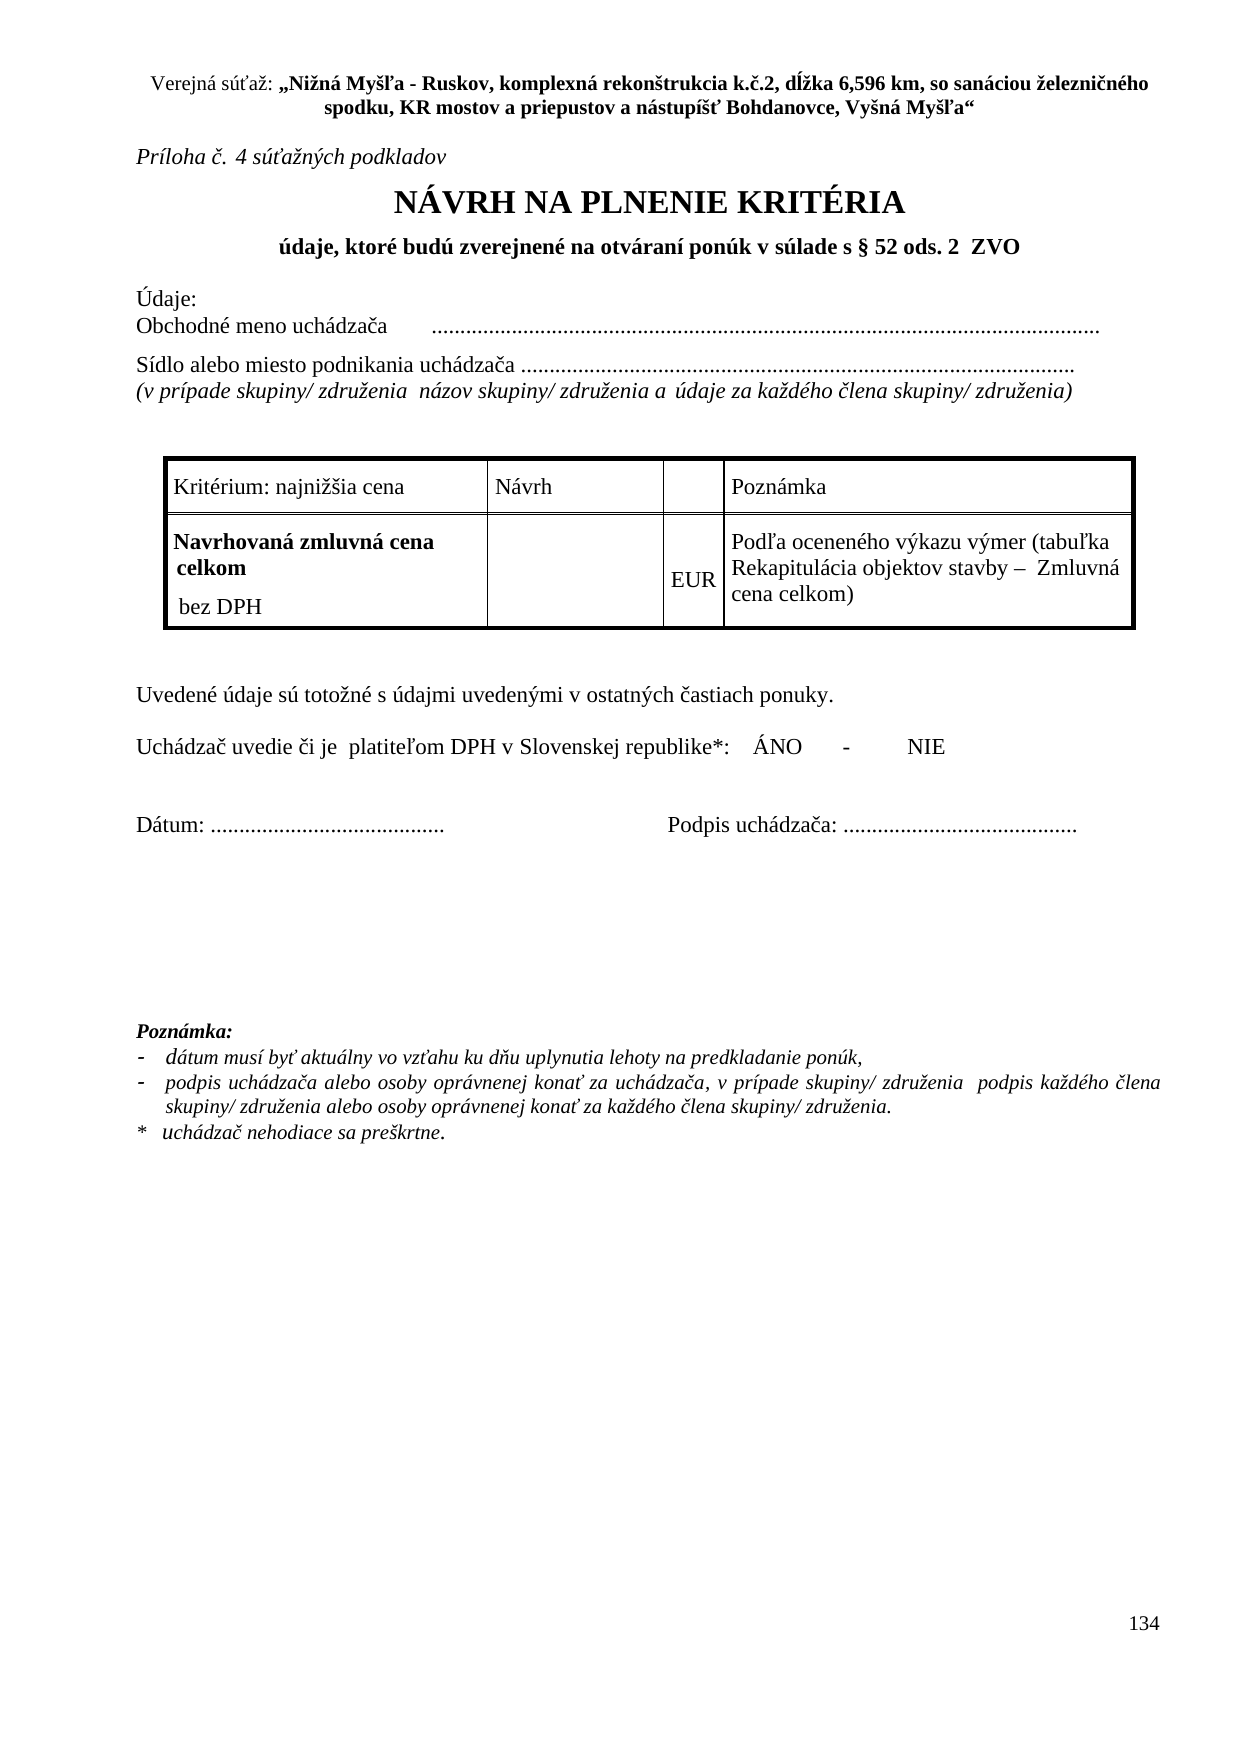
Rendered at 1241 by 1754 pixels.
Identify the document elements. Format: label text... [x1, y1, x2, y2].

text Poznámka: [136, 1019, 1163, 1043]
text Obchodné meno uchádzača ..................................................................................................................... [136, 312, 1163, 338]
text Sídlo alebo miesto podnikania uchádzača ................................................................................................. [136, 351, 1163, 377]
list podpis uchádzača alebo osoby oprávnenej konať za uchádzača, v prípade skupiny/ združenia podpis každého člena skupiny/ združenia alebo osoby oprávnenej konať za každého člena skupiny/ združenia. [136, 1069, 1163, 1118]
text Príloha č. 4 súťažných podkladov [136, 143, 1163, 169]
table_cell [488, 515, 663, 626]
text NÁVRH NA PLNENIE KRITÉRIA [136, 182, 1163, 220]
text Uchádzač uvedie či je platiteľom DPH v Slovenskej republike*: ÁNO - NIE [136, 733, 1163, 759]
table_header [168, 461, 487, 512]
text * uchádzač nehodiace sa preškrtne. [136, 1118, 1163, 1144]
text údaje, ktoré budú zverejnené na otváraní ponúk v súlade s § 52 ods. 2 ZVO [136, 233, 1163, 259]
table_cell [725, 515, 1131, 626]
list dátum musí byť aktuálny vo vzťahu ku dňu uplynutia lehoty na predkladanie ponúk, [136, 1043, 1163, 1069]
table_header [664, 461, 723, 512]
text Uvedené údaje sú totožné s údajmi uvedenými v ostatných častiach ponuky. [136, 682, 1163, 708]
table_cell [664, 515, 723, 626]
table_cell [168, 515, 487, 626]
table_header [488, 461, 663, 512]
text Údaje: [136, 285, 1163, 312]
text (v prípade skupiny/ združenia názov skupiny/ združenia a údaje za každého člena skupiny/ združenia) [136, 377, 1163, 403]
text Dátum: ......................................... Podpis uchádzača: ......................................... [136, 811, 1163, 837]
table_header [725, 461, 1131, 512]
